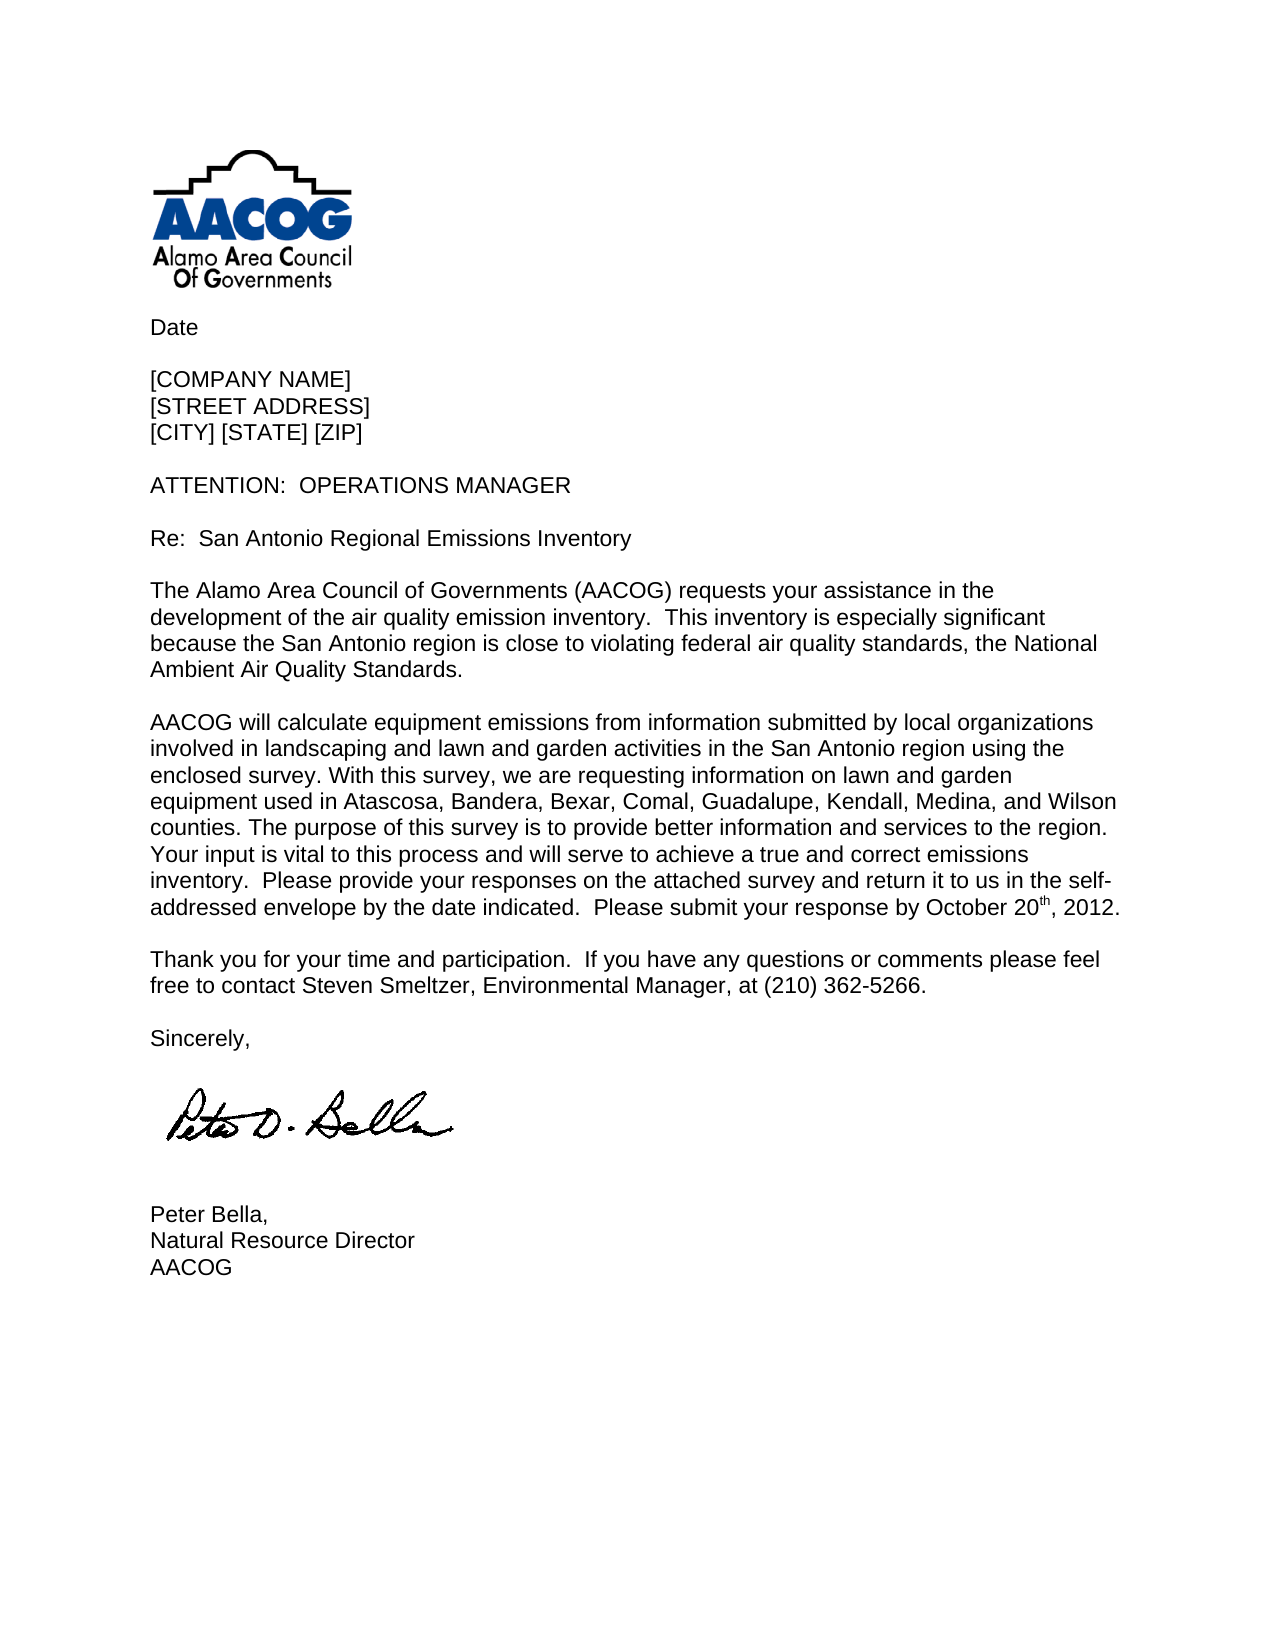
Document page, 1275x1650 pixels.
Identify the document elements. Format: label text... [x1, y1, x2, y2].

text Sincerely, [150, 1025, 1125, 1052]
text Thank you for your time and participation. If you have any questions or comments please feel free to contact Steven Smeltzer, Environmental Manager, at (210) 362-5266. [150, 946, 1125, 999]
picture [150, 1077, 471, 1149]
text AACOG [150, 1254, 1125, 1280]
text Natural Resource Director [150, 1227, 1125, 1254]
text [COMPANY NAME] [150, 366, 1125, 393]
text [STREET ADDRESS] [150, 393, 1125, 419]
text Date [150, 314, 1125, 340]
text [CITY] [STATE] [ZIP] [150, 419, 1125, 445]
text The Alamo Area Council of Governments (AACOG) requests your assistance in the development of the air quality emission inventory. This inventory is especially significant because the San Antonio region is close to violating federal air quality standards, the National Ambient Air Quality Standards. [150, 577, 1125, 683]
text Peter Bella, [150, 1201, 1125, 1227]
text ATTENTION: OPERATIONS MANAGER [150, 472, 1125, 498]
text Re: San Antonio Regional Emissions Inventory [150, 524, 1125, 551]
text AACOG will calculate equipment emissions from information submitted by local organizations involved in landscaping and lawn and garden activities in the San Antonio region using the enclosed survey. With this survey, we are requesting information on lawn and garden equipment used in Atascosa, Bandera, Bexar, Comal, Guadalupe, Kendall, Medina, and Wilson counties. The purpose of this survey is to provide better information and services to the region. Your input is vital to this process and will serve to achieve a true and correct emissions inventory. Please provide your responses on the attached survey and return it to us in the self-addressed envelope by the date indicated. Please submit your response by October 20th, 2012. [150, 709, 1125, 920]
